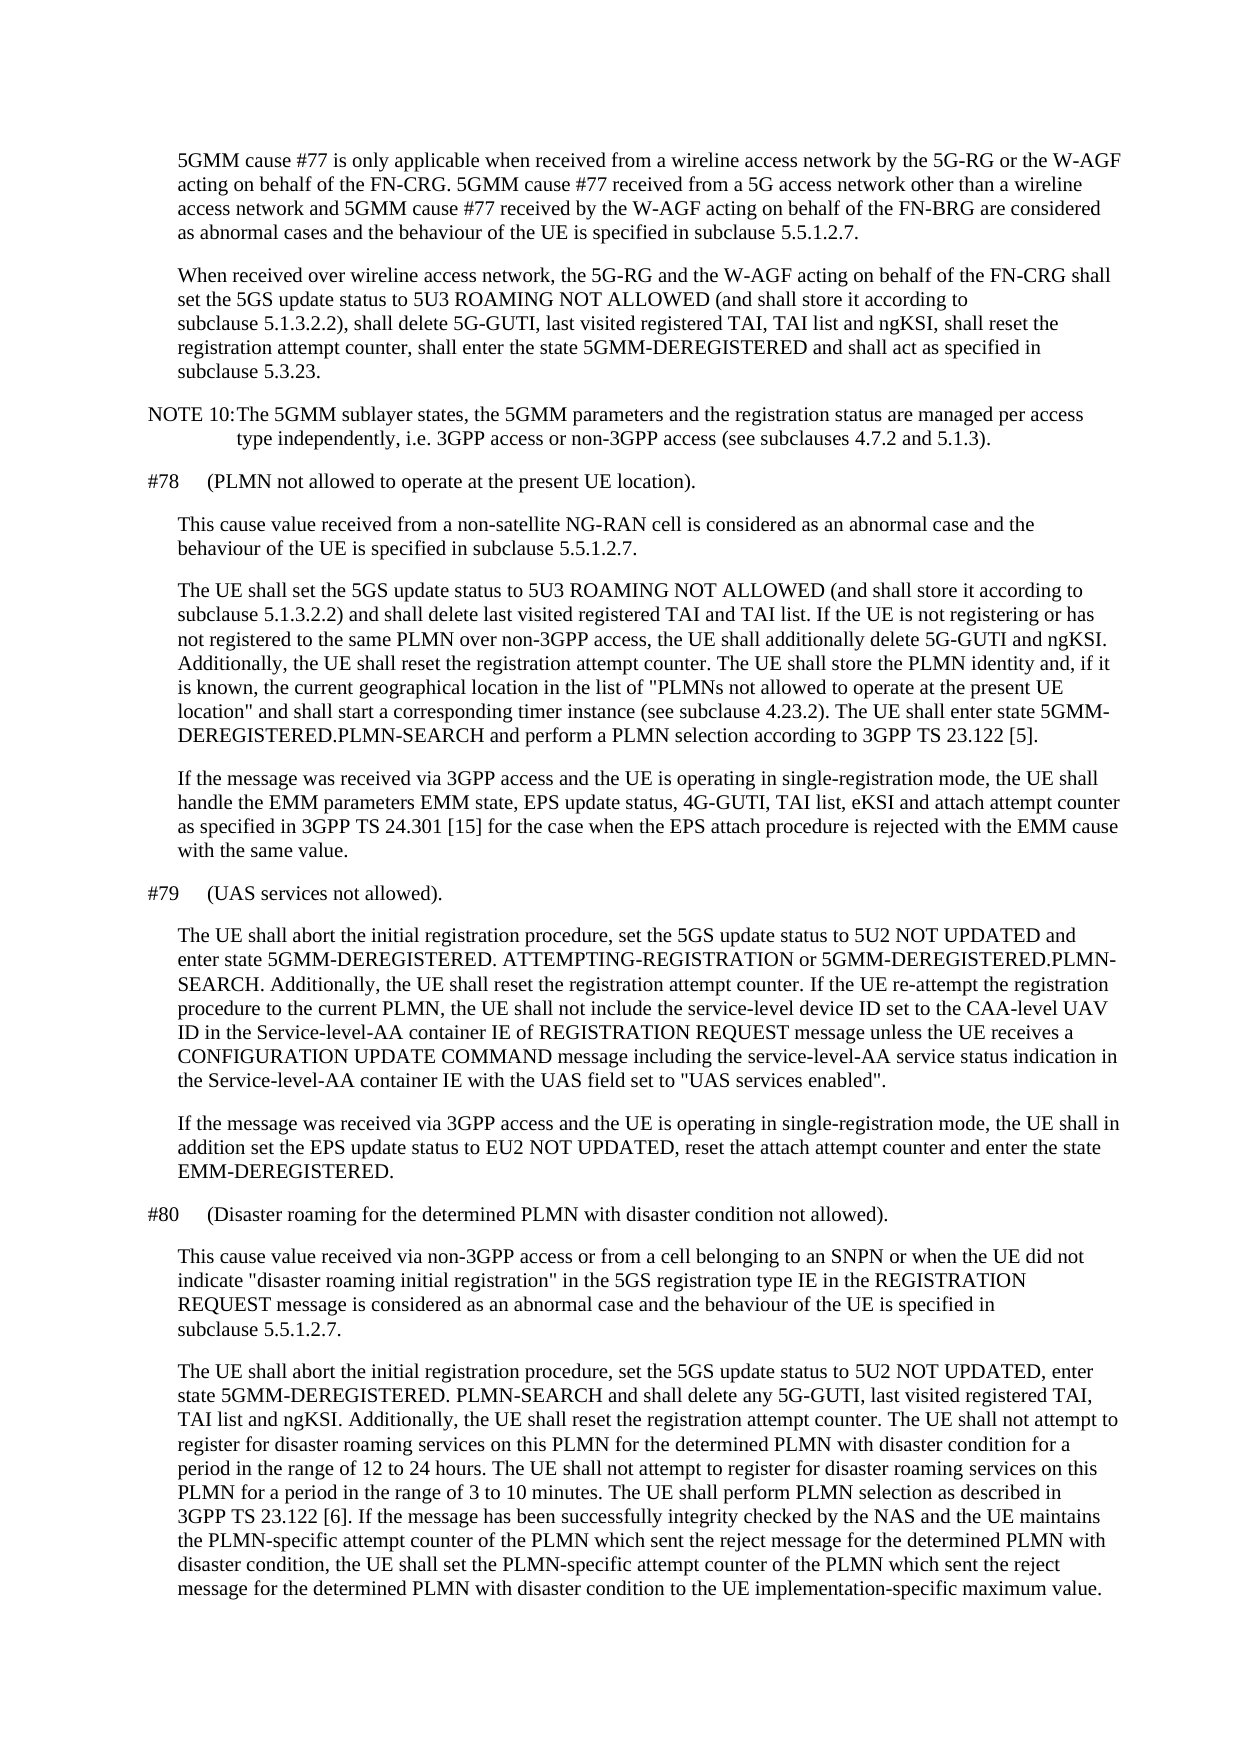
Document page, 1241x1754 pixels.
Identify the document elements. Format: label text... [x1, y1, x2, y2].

text The UE shall abort the initial registration procedure, set the 5GS update status to 5U2 NOT UPDATED, enter state 5GMM-DEREGISTERED. PLMN-SEARCH and shall delete any 5G-GUTI, last visited registered TAI, TAI list and ngKSI. Additionally, the UE shall reset the registration attempt counter. The UE shall not attempt to register for disaster roaming services on this PLMN for the determined PLMN with disaster condition for a period in the range of 12 to 24 hours. The UE shall not attempt to register for disaster roaming services on this PLMN for a period in the range of 3 to 10 minutes. The UE shall perform PLMN selection as described in 3GPP TS 23.122 [6]. If the message has been successfully integrity checked by the NAS and the UE maintains the PLMN-specific attempt counter of the PLMN which sent the reject message for the determined PLMN with disaster condition, the UE shall set the PLMN-specific attempt counter of the PLMN which sent the reject message for the determined PLMN with disaster condition to the UE implementation-specific maximum value. [148, 1359, 1122, 1600]
text 5GMM cause #77 is only applicable when received from a wireline access network by the 5G-RG or the W-AGF acting on behalf of the FN-CRG. 5GMM cause #77 received from a 5G access network other than a wireline access network and 5GMM cause #77 received by the W-AGF acting on behalf of the FN-BRG are considered as abnormal cases and the behaviour of the UE is specified in subclause 5.5.1.2.7. [148, 148, 1122, 244]
text This cause value received via non-3GPP access or from a cell belonging to an SNPN or when the UE did not indicate "disaster roaming initial registration" in the 5GS registration type IE in the REGISTRATION REQUEST message is considered as an abnormal case and the behaviour of the UE is specified in subclause 5.5.1.2.7. [148, 1244, 1122, 1341]
text #80 (Disaster roaming for the determined PLMN with disaster condition not allowed). [148, 1201, 1122, 1226]
text This cause value received from a non-satellite NG-RAN cell is considered as an abnormal case and the behaviour of the UE is specified in subclause 5.5.1.2.7. [148, 511, 1122, 559]
text If the message was received via 3GPP access and the UE is operating in single-registration mode, the UE shall in addition set the EPS update status to EU2 NOT UPDATED, reset the attach attempt counter and enter the state EMM-DEREGISTERED. [148, 1111, 1122, 1183]
text If the message was received via 3GPP access and the UE is operating in single-registration mode, the UE shall handle the EMM parameters EMM state, EPS update status, 4G-GUTI, TAI list, eKSI and attach attempt counter as specified in 3GPP TS 24.301 [15] for the case when the EPS attach procedure is rejected with the EMM cause with the same value. [148, 766, 1122, 862]
text When received over wireline access network, the 5G-RG and the W-AGF acting on behalf of the FN-CRG shall set the 5GS update status to 5U3 ROAMING NOT ALLOWED (and shall store it according to subclause 5.1.3.2.2), shall delete 5G-GUTI, last visited registered TAI, TAI list and ngKSI, shall reset the registration attempt counter, shall enter the state 5GMM-DEREGISTERED and shall act as specified in subclause 5.3.23. [148, 263, 1122, 383]
text NOTE 10: The 5GMM sublayer states, the 5GMM parameters and the registration status are managed per access type independently, i.e. 3GPP access or non-3GPP access (see subclauses 4.7.2 and 5.1.3). [148, 402, 1122, 450]
text The UE shall set the 5GS update status to 5U3 ROAMING NOT ALLOWED (and shall store it according to subclause 5.1.3.2.2) and shall delete last visited registered TAI and TAI list. If the UE is not registering or has not registered to the same PLMN over non-3GPP access, the UE shall additionally delete 5G-GUTI and ngKSI. Additionally, the UE shall reset the registration attempt counter. The UE shall store the PLMN identity and, if it is known, the current geographical location in the list of "PLMNs not allowed to operate at the present UE location" and shall start a corresponding timer instance (see subclause 4.23.2). The UE shall enter state 5GMM-DEREGISTERED.PLMN-SEARCH and perform a PLMN selection according to 3GPP TS 23.122 [5]. [148, 578, 1122, 747]
text #79 (UAS services not allowed). [148, 881, 1122, 904]
text The UE shall abort the initial registration procedure, set the 5GS update status to 5U2 NOT UPDATED and enter state 5GMM-DEREGISTERED. ATTEMPTING-REGISTRATION or 5GMM-DEREGISTERED.PLMN-SEARCH. Additionally, the UE shall reset the registration attempt counter. If the UE re-attempt the registration procedure to the current PLMN, the UE shall not include the service-level device ID set to the CAA-level UAV ID in the Service-level-AA container IE of REGISTRATION REQUEST message unless the UE receives a CONFIGURATION UPDATE COMMAND message including the service-level-AA service status indication in the Service-level-AA container IE with the UAS field set to "UAS services enabled". [148, 923, 1122, 1092]
text #78 (PLMN not allowed to operate at the present UE location). [148, 469, 1122, 493]
